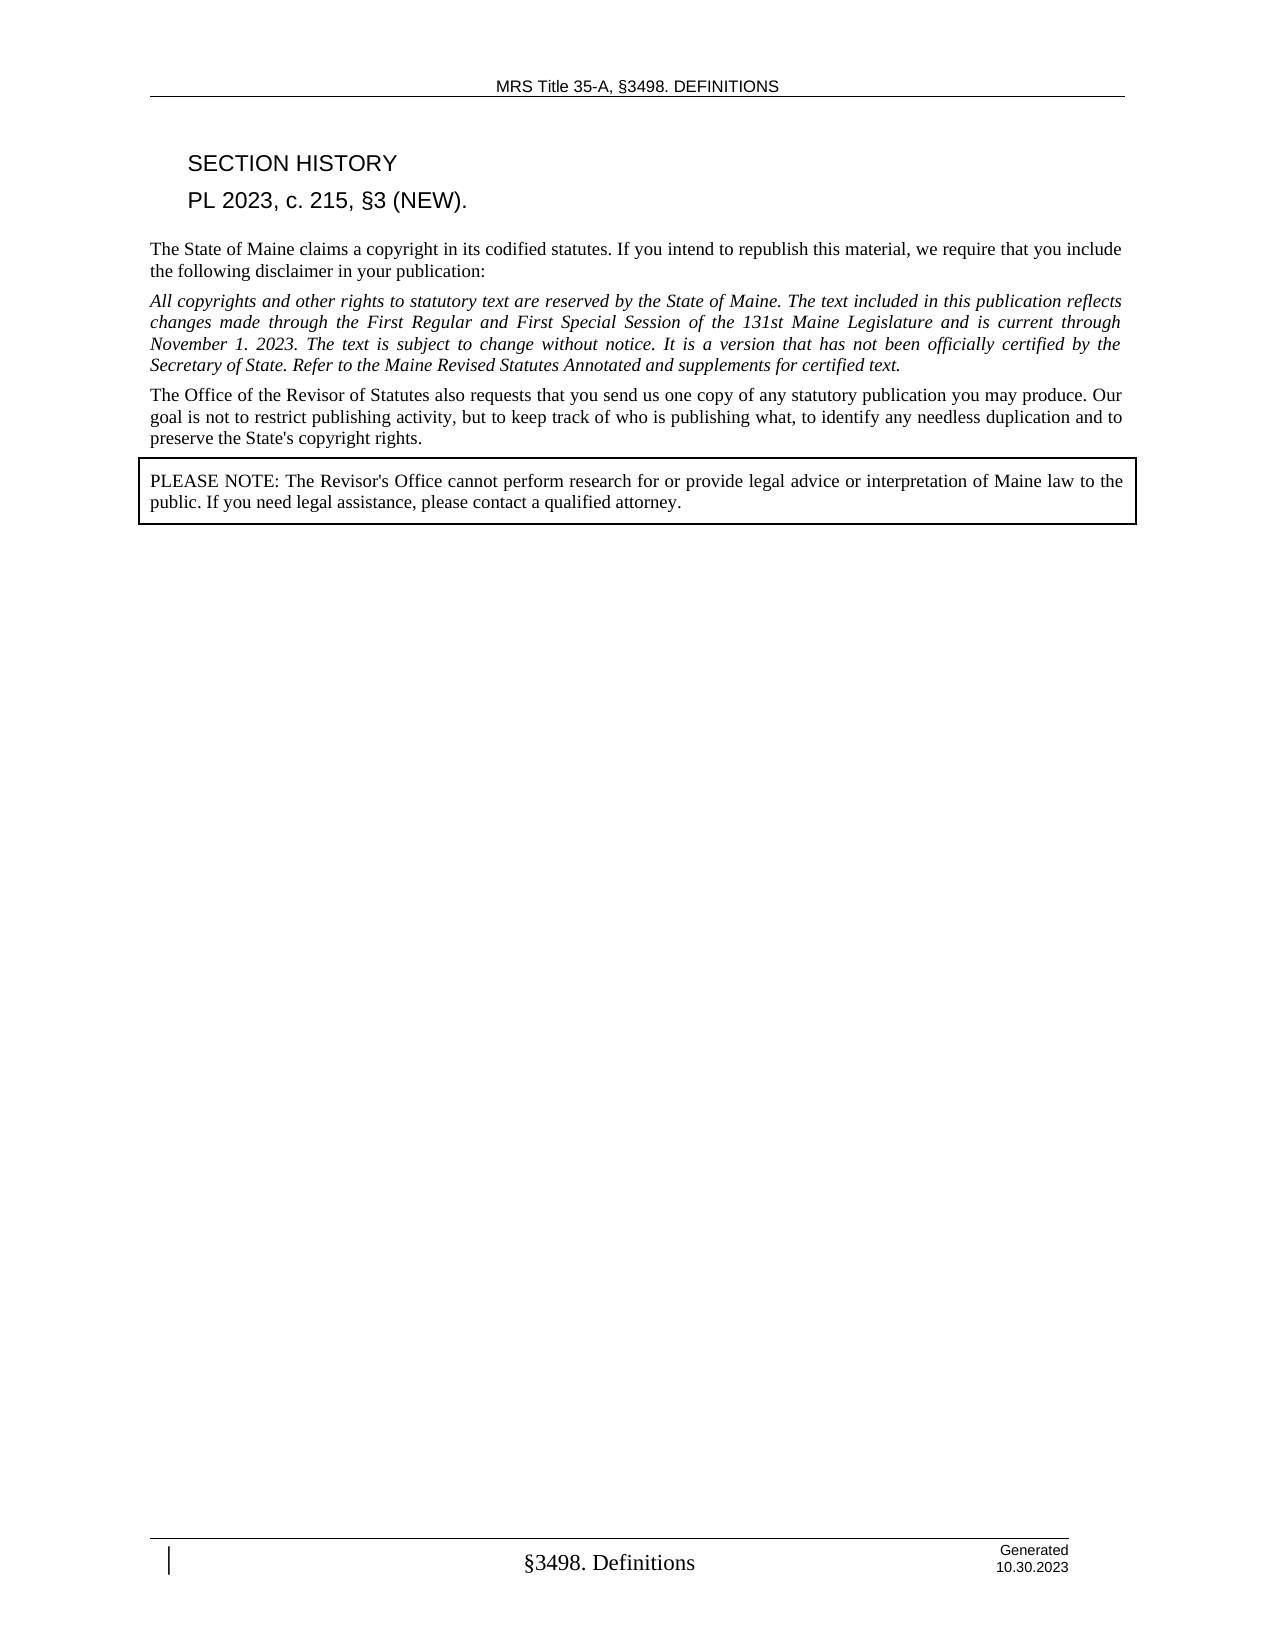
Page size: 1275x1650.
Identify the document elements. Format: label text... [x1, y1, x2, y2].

text PL 2023, c. 215, §3 (NEW). [187, 187, 1125, 213]
text All copyrights and other rights to statutory text are reserved by the State of Maine. The text included in this publication reflects changes made through the First Regular and First Special Session of the 131st Maine Legislature and is current through November 1. 2023 . The text is subject to change without notice. It is a version that has not been officially certified by the Secretary of State. Refer to the Maine Revised Statutes Annotated and supplements for certified text. [150, 289, 1125, 376]
text SECTION HISTORY [187, 150, 1125, 176]
text PLEASE NOTE: The Revisor's Office cannot perform research for or provide legal advice or interpretation of Maine law to the public. If you need legal assistance, please contact a qualified attorney. [140, 459, 1135, 523]
text The State of Maine claims a copyright in its codified statutes. If you intend to republish this material, we require that you include the following disclaimer in your publication: [150, 238, 1125, 281]
text The Office of the Revisor of Statutes also requests that you send us one copy of any statutory publication you may produce. Our goal is not to restrict publishing activity, but to keep track of who is publishing what, to identify any needless duplication and to preserve the State's copyright rights. [150, 384, 1125, 449]
